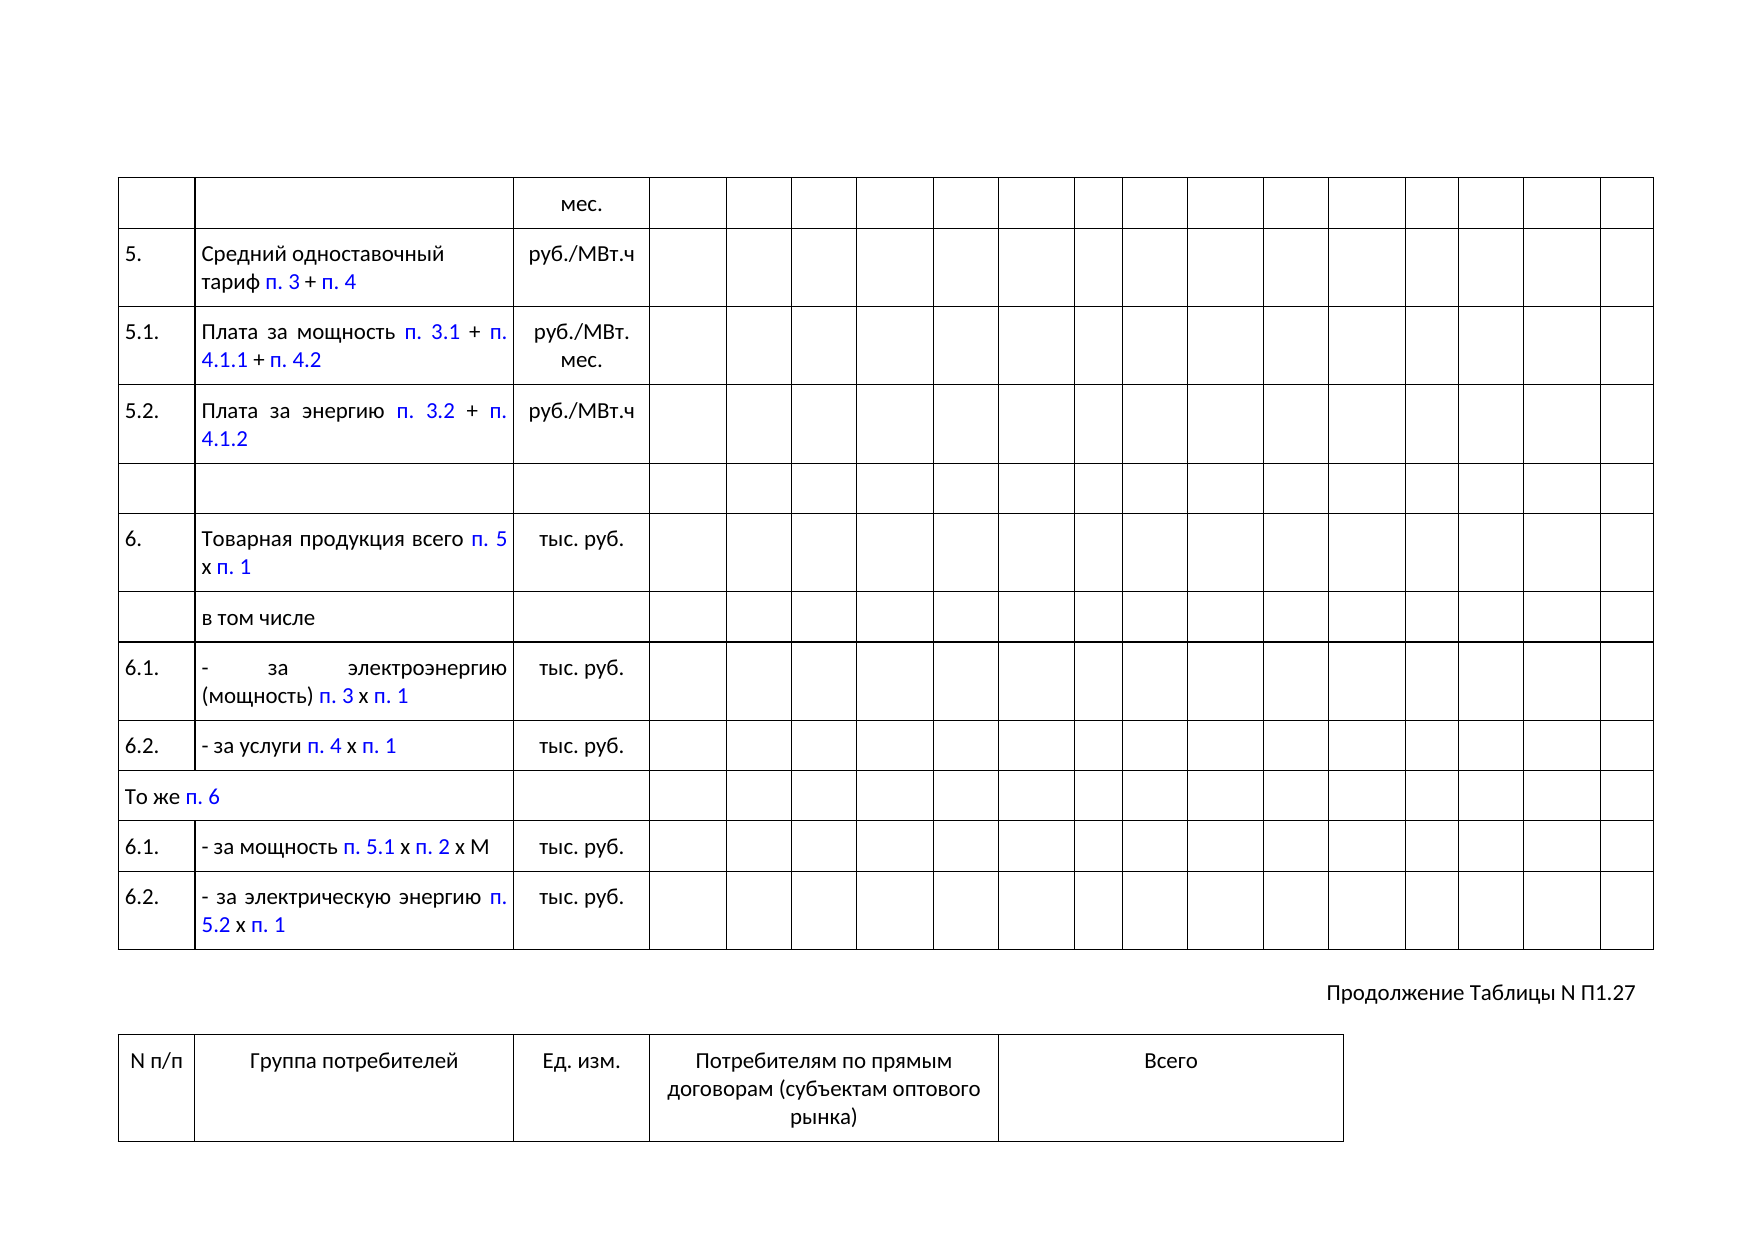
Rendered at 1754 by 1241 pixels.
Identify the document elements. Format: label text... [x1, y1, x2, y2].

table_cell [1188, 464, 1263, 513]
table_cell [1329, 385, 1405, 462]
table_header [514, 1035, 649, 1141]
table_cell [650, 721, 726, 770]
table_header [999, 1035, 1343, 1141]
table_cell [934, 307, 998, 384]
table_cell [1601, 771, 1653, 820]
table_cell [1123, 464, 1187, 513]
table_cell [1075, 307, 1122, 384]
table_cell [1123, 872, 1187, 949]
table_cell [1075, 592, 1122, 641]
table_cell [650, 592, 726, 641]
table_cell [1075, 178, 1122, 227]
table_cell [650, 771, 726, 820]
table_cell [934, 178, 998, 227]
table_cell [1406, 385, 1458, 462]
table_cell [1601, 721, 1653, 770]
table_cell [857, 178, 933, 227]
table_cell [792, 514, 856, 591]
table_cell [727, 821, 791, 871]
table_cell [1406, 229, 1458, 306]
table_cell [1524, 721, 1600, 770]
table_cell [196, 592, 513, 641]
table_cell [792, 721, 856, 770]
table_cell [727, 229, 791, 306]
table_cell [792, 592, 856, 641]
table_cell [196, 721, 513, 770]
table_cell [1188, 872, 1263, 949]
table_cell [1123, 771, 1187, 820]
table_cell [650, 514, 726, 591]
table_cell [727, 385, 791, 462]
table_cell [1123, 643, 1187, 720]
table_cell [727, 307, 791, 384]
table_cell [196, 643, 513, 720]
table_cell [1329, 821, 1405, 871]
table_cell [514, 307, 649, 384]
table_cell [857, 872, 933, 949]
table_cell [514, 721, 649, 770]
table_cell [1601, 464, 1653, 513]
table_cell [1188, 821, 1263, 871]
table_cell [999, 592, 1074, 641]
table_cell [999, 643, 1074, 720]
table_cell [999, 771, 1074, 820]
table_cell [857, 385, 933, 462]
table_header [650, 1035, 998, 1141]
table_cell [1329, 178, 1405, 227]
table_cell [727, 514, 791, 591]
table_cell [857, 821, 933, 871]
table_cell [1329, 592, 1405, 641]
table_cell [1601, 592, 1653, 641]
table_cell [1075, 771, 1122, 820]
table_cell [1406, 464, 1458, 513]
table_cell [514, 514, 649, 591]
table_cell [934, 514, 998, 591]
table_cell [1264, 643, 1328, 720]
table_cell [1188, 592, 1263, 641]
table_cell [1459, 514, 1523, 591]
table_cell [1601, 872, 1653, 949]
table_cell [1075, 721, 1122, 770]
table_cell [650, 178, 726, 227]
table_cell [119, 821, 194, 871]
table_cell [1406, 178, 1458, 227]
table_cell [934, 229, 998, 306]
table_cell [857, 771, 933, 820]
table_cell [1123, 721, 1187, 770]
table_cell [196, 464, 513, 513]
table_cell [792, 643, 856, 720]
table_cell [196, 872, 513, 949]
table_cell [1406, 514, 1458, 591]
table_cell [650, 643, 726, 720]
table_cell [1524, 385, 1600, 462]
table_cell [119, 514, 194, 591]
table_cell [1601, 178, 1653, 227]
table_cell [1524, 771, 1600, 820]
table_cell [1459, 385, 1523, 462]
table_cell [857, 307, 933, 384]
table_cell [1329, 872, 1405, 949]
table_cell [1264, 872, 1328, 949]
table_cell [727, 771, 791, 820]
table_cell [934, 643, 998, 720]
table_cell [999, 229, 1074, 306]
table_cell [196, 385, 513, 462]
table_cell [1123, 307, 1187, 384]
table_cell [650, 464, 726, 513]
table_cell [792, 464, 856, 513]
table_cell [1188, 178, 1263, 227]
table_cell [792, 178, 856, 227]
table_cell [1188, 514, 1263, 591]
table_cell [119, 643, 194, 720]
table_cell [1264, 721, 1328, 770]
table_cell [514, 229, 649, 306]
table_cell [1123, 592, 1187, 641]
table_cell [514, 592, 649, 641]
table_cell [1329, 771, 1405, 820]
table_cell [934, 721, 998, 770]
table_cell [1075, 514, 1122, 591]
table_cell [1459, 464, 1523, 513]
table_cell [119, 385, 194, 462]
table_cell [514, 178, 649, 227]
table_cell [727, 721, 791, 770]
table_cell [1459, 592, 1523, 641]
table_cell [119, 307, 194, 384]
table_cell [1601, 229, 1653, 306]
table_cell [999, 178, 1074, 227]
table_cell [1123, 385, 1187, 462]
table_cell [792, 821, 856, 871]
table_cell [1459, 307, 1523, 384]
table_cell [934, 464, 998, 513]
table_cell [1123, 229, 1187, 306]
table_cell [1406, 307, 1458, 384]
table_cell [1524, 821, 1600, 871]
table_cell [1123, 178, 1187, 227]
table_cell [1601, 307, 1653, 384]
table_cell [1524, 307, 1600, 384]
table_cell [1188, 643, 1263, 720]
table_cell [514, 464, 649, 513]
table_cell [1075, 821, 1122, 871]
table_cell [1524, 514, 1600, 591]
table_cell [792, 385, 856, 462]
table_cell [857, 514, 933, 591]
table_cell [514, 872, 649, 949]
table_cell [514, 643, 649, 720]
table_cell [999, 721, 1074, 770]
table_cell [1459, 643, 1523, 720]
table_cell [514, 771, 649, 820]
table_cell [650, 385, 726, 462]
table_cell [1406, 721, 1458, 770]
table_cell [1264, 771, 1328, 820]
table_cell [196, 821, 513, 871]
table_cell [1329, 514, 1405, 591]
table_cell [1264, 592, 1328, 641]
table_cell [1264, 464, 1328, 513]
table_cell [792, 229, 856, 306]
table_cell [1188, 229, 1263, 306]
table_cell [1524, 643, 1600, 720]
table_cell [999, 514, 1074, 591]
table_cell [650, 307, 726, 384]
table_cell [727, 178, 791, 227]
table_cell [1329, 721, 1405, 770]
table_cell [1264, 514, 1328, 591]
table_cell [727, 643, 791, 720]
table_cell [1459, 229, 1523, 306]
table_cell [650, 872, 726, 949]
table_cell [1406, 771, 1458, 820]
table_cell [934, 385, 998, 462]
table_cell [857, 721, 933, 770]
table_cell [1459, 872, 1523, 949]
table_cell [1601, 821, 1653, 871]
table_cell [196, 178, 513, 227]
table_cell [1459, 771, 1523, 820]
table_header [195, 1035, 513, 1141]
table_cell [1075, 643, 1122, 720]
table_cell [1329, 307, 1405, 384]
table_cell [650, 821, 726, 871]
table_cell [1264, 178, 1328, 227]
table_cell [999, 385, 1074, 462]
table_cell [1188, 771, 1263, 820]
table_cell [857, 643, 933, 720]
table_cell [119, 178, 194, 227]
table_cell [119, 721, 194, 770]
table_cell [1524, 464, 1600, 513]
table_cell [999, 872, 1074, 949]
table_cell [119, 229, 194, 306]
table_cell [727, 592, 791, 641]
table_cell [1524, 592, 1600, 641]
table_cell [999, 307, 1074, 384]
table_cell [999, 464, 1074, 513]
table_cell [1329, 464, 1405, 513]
text Продолжение Таблицы N П1.27 [118, 978, 1636, 1006]
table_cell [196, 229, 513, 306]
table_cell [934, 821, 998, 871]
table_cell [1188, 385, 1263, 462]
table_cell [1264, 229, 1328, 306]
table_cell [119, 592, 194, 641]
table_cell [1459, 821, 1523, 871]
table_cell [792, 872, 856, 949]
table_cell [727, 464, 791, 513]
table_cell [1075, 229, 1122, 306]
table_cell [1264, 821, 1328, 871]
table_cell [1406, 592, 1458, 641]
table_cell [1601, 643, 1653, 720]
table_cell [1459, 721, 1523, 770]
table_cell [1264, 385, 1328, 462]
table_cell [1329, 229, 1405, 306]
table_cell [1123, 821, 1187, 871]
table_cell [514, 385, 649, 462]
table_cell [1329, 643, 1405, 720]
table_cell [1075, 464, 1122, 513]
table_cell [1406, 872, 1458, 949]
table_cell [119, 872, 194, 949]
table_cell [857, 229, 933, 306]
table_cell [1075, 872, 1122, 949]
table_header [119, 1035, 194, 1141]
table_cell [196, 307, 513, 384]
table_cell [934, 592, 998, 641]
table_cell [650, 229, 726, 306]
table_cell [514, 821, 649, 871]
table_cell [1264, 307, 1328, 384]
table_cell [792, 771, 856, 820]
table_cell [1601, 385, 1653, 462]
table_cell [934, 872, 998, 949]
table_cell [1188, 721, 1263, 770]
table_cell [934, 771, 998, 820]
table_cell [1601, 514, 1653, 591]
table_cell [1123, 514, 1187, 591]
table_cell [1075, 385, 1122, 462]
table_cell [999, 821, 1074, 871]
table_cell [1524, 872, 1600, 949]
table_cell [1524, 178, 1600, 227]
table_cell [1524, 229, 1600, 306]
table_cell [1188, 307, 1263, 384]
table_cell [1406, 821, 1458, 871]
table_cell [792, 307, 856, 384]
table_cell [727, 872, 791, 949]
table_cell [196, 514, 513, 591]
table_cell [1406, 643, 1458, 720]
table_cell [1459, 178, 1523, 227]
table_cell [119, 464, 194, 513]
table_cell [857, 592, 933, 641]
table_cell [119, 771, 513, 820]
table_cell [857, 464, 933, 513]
